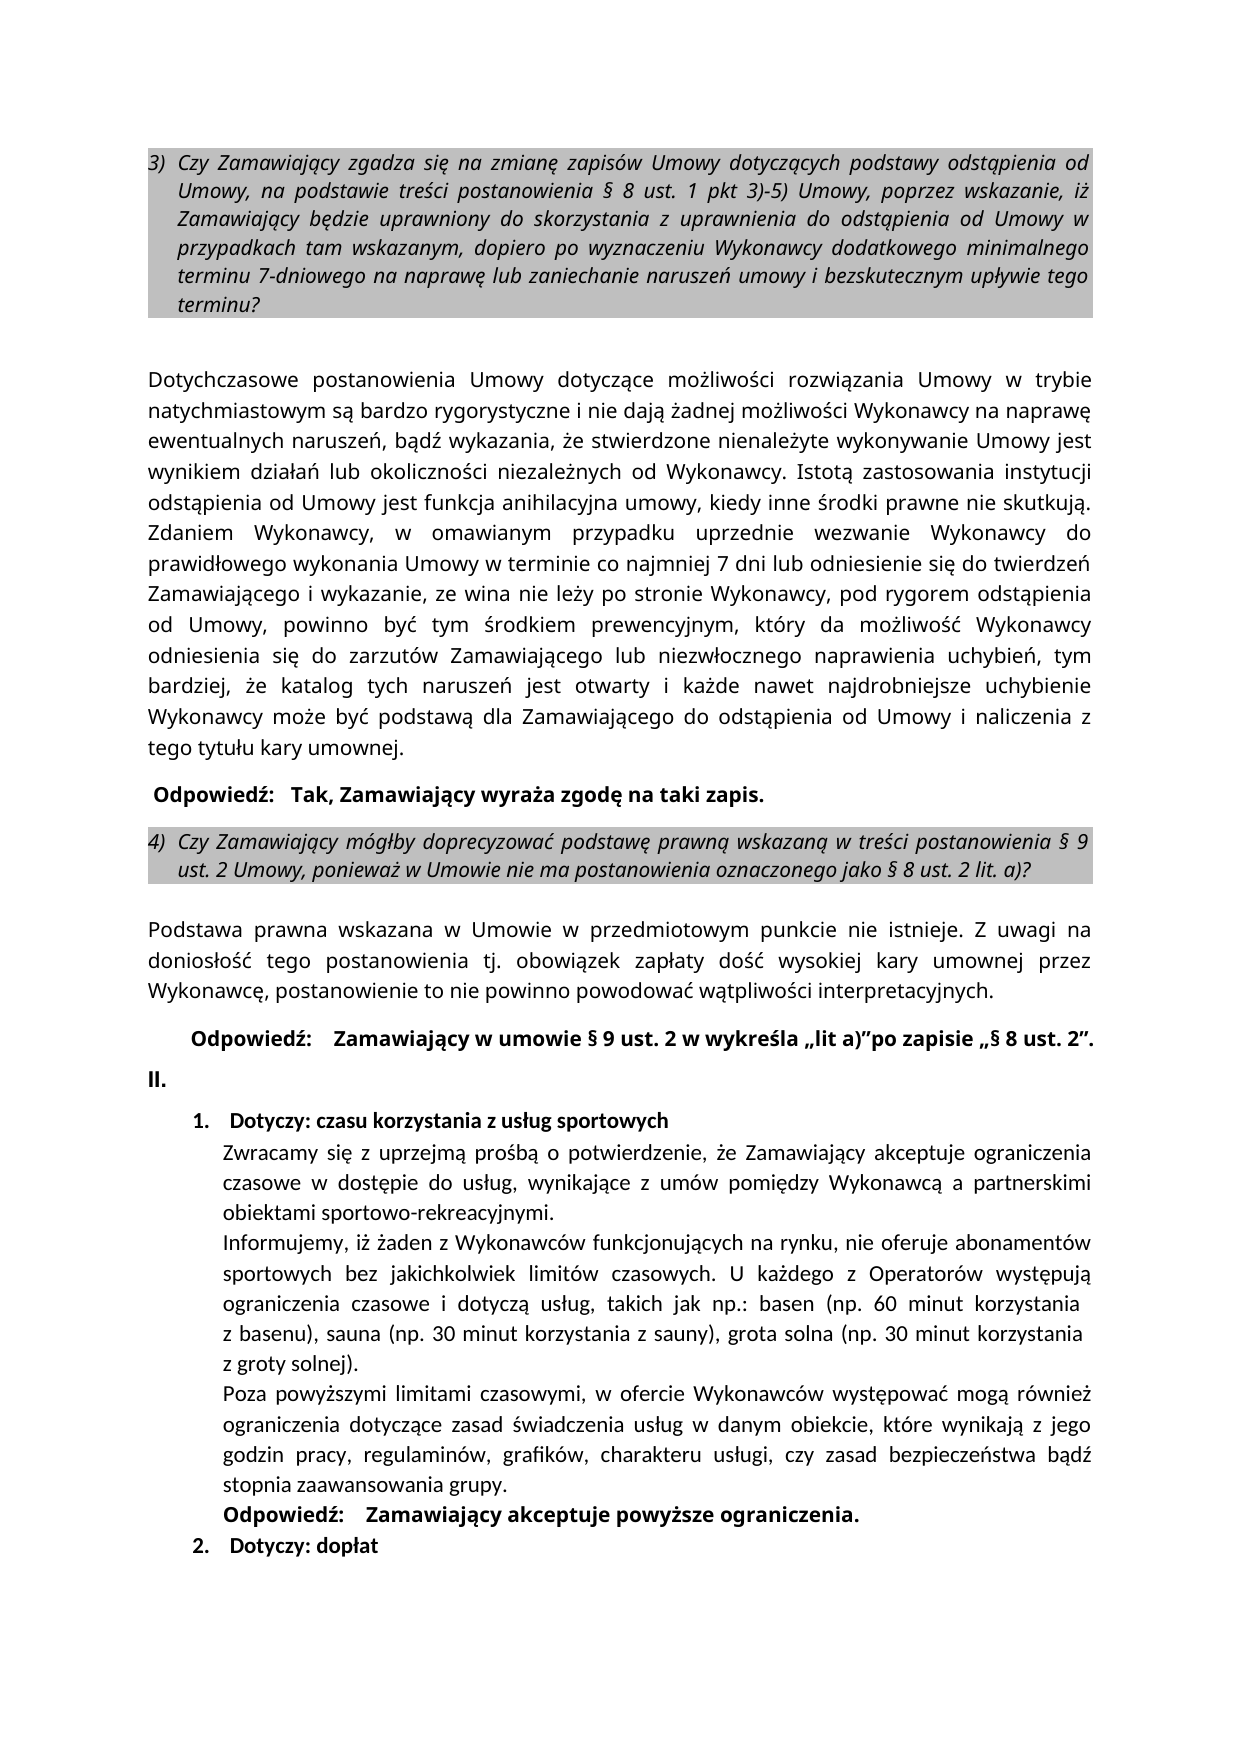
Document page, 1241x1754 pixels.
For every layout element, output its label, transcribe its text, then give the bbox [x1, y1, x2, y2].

list Informujemy, iż żaden z Wykonawców funkcjonujących na rynku, nie oferuje abonamentów sportowych bez jakichkolwiek limitów czasowych. U każdego z Operatorów występują ograniczenia czasowe i dotyczą usług, takich jak np.: basen (np. 60 minut korzystania z basenu), sauna (np. 30 minut korzystania z sauny), grota solna (np. 30 minut korzystania z groty solnej). [223, 1228, 1093, 1377]
list Dotyczy: dopłat [192, 1531, 1093, 1559]
list Czy Zamawiający mógłby doprecyzować podstawę prawną wskazaną w treści postanowienia § 9 ust. 2 Umowy, ponieważ w Umowie nie ma postanowienia oznaczonego jako § 8 ust. 2 lit. a)? [148, 827, 1093, 884]
list Poza powyższymi limitami czasowymi, w ofercie Wykonawców występować mogą również ograniczenia dotyczące zasad świadczenia usług w danym obiekcie, które wynikają z jego godzin pracy, regulaminów, grafików, charakteru usługi, czy zasad bezpieczeństwa bądź stopnia zaawansowania grupy. [223, 1379, 1093, 1498]
list Dotyczy: czasu korzystania z usług sportowych [192, 1106, 1093, 1134]
text II. [148, 1066, 1137, 1093]
list Czy Zamawiający zgadza się na zmianę zapisów Umowy dotyczących podstawy odstąpienia od Umowy, na podstawie treści postanowienia § 8 ust. 1 pkt 3)-5) Umowy, poprzez wskazanie, iż Zamawiający będzie uprawniony do skorzystania z uprawnienia do odstąpienia od Umowy w przypadkach tam wskazanym, dopiero po wyznaczeniu Wykonawcy dodatkowego minimalnego terminu 7-dniowego na naprawę lub zaniechanie naruszeń umowy i bezskutecznym upływie tego terminu? [148, 148, 1093, 318]
text Odpowiedź: Zamawiający w umowie § 9 ust. 2 w wykreśla „lit a)”po zapisie „§ 8 ust. 2”. [148, 1024, 1137, 1052]
list Dotychczasowe postanowienia Umowy dotyczące możliwości rozwiązania Umowy w trybie natychmiastowym są bardzo rygorystyczne i nie dają żadnej możliwości Wykonawcy na naprawę ewentualnych naruszeń, bądź wykazania, że stwierdzone nienależyte wykonywanie Umowy jest wynikiem działań lub okoliczności niezależnych od Wykonawcy. Istotą zastosowania instytucji odstąpienia od Umowy jest funkcja anihilacyjna umowy, kiedy inne środki prawne nie skutkują. Zdaniem Wykonawcy, w omawianym przypadku uprzednie wezwanie Wykonawcy do prawidłowego wykonania Umowy w terminie co najmniej 7 dni lub odniesienie się do twierdzeń Zamawiającego i wykazanie, ze wina nie leży po stronie Wykonawcy, pod rygorem odstąpienia od Umowy, powinno być tym środkiem prewencyjnym, który da możliwość Wykonawcy odniesienia się do zarzutów Zamawiającego lub niezwłocznego naprawienia uchybień, tym bardziej, że katalog tych naruszeń jest otwarty i każde nawet najdrobniejsze uchybienie Wykonawcy może być podstawą dla Zamawiającego do odstąpienia od Umowy i naliczenia z tego tytułu kary umownej. [148, 365, 1093, 761]
list Zwracamy się z uprzejmą prośbą o potwierdzenie, że Zamawiający akceptuje ograniczenia czasowe w dostępie do usług, wynikające z umów pomiędzy Wykonawcą a partnerskimi obiektami sportowo-rekreacyjnymi. [223, 1138, 1093, 1226]
text Odpowiedź: Tak, Zamawiający wyraża zgodę na taki zapis. [148, 780, 1093, 808]
list Odpowiedź: Zamawiający akceptuje powyższe ograniczenia. [223, 1500, 1093, 1529]
list Podstawa prawna wskazana w Umowie w przedmiotowym punkcie nie istnieje. Z uwagi na doniosłość tego postanowienia tj. obowiązek zapłaty dość wysokiej kary umownej przez Wykonawcę, postanowienie to nie powinno powodować wątpliwości interpretacyjnych. [148, 915, 1093, 1005]
